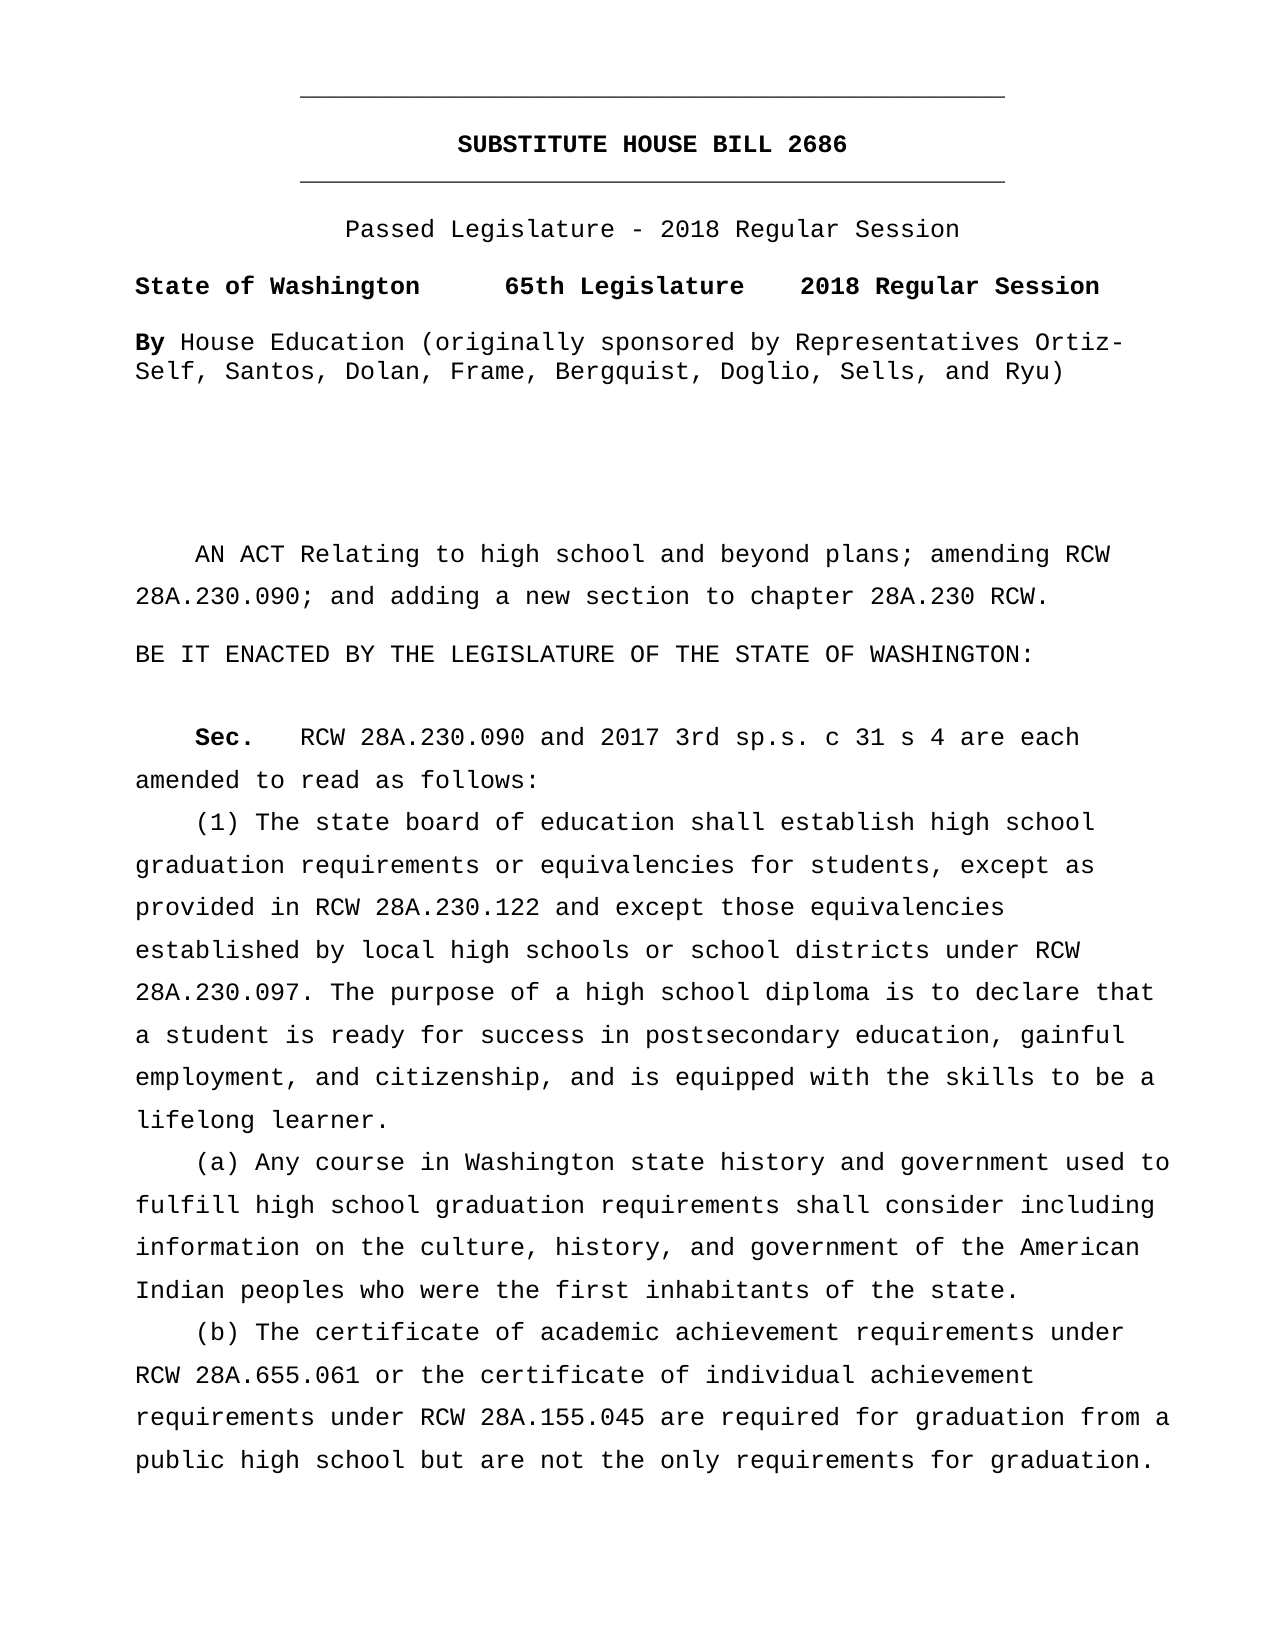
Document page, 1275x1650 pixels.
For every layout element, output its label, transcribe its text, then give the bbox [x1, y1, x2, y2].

text (b) The certificate of academic achievement requirements under RCW 28A.655.061 or the certificate of individual achievement requirements under RCW 28A.155.045 are required for graduation from a public high school but are not the only requirements for graduation. [135, 1307, 1170, 1477]
text (1) The state board of education shall establish high school graduation requirements or equivalencies for students, except as provided in RCW 28A.230.122 and except those equivalencies established by local high schools or school districts under RCW 28A.230.097. The purpose of a high school diploma is to declare that a student is ready for success in postsecondary education, gainful employment, and citizenship, and is equipped with the skills to be a lifelong learner. [135, 797, 1170, 1137]
text _______________________________________________ [135, 160, 1170, 188]
text Sec. RCW 28A.230.090 and 2017 3rd sp.s. c 31 s 4 are each amended to read as follows: [135, 712, 1170, 797]
text AN ACT Relating to high school and beyond plans; amending RCW 28A.230.090; and adding a new section to chapter 28A.230 RCW. [135, 528, 1170, 613]
text SUBSTITUTE HOUSE BILL 2686 [135, 132, 1170, 160]
text BE IT ENACTED BY THE LEGISLATURE OF THE STATE OF WASHINGTON: [135, 642, 1170, 670]
text (a) Any course in Washington state history and government used to fulfill high school graduation requirements shall consider including information on the culture, history, and government of the American Indian peoples who were the first inhabitants of the state. [135, 1137, 1170, 1307]
text State of Washington 65th Legislature 2018 Regular Session [135, 273, 1170, 302]
text By House Education (originally sponsored by Representatives Ortiz-Self, Santos, Dolan, Frame, Bergquist, Doglio, Sells, and Ryu) [135, 330, 1170, 387]
text Passed Legislature - 2018 Regular Session [135, 217, 1170, 245]
text _______________________________________________ [135, 75, 1170, 103]
